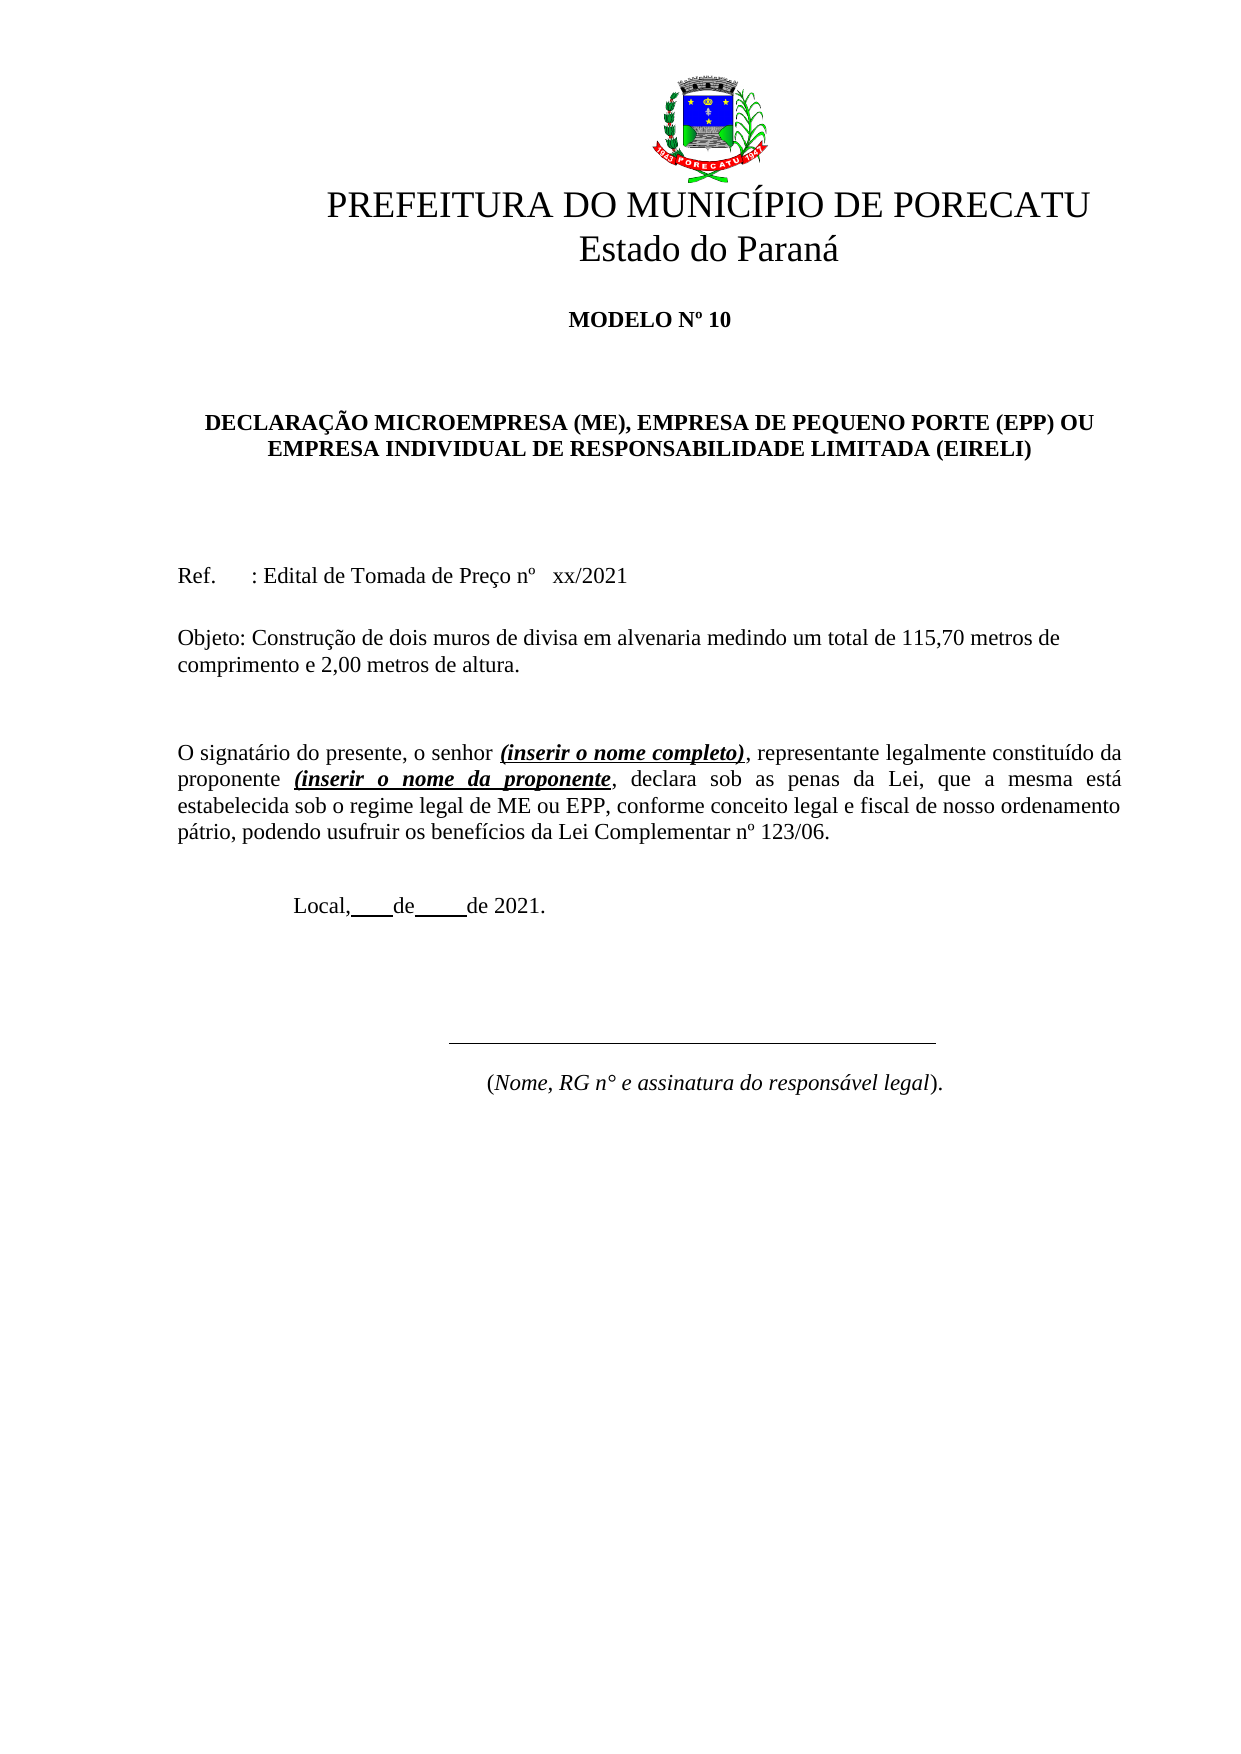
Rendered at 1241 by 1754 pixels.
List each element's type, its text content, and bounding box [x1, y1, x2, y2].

text MODELO Nº 10 [373, 306, 927, 332]
text Objeto: Construção de dois muros de divisa em alvenaria medindo um total de 115,70 metros de comprimento e 2,00 metros de altura. [177, 624, 1119, 677]
text DECLARAÇÃO MICROEMPRESA (ME), EMPRESA DE PEQUENO PORTE (EPP) OU EMPRESA INDIVIDUAL DE RESPONSABILIDADE LIMITADA (EIRELI) [186, 409, 1114, 462]
text Ref. : Edital de Tomada de Preço nº xx/2021 [177, 562, 1240, 588]
text O signatário do presente, o senhor (inserir o nome completo), representante legalmente constituído da proponente (inserir o nome da proponente, declara sob as penas da Lei, que a mesma está estabelecida sob o regime legal de ME ou EPP, conforme conceito legal e fiscal de nosso ordenamento pátrio, podendo usufruir os benefícios da Lei Complementar nº 123/06. [177, 739, 1123, 844]
text Local, de de 2021. [293, 893, 1240, 919]
text (Nome, RG n° e assinatura do responsável legal). [487, 1073, 1240, 1094]
